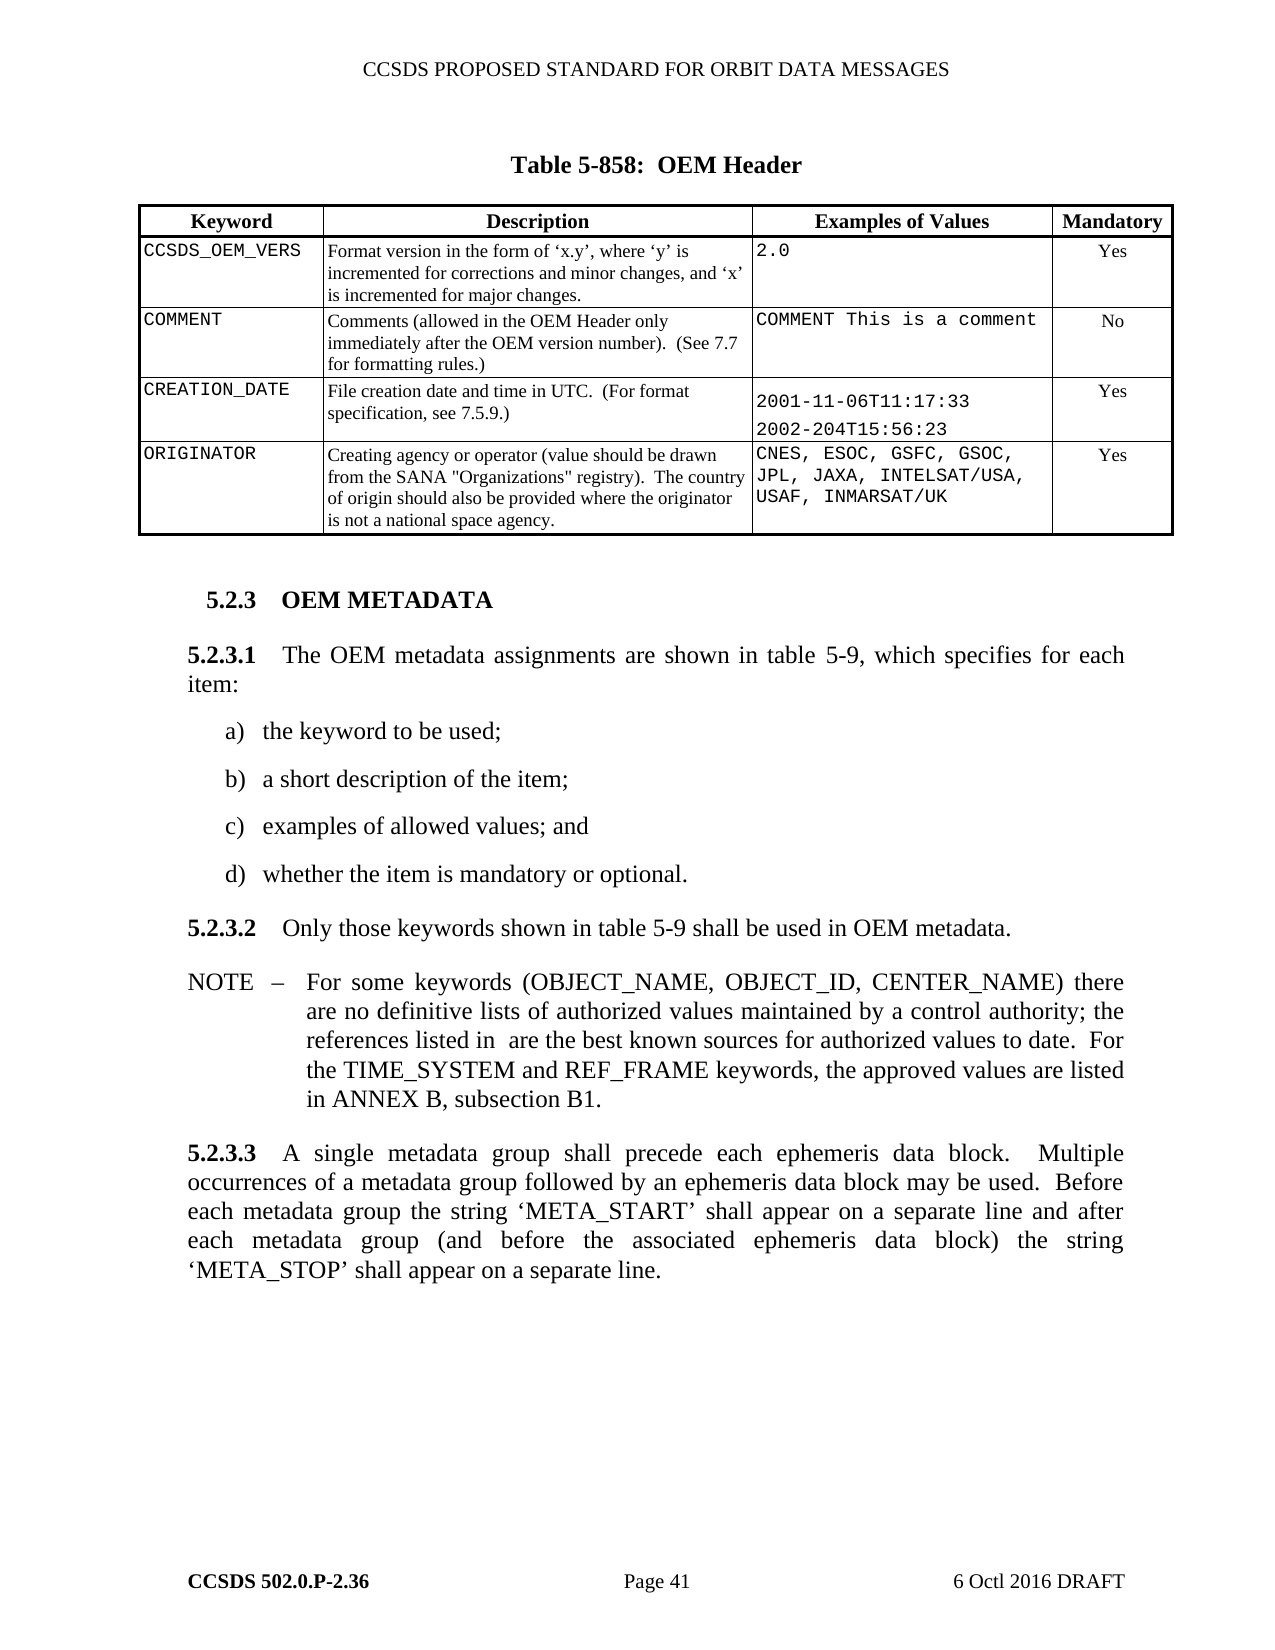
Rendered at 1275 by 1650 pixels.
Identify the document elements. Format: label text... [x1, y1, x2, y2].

table_cell Creating agency or operator (value should be drawn from the SANA "Organizations" registry). The country of origin should also be provided where the originator is not a national space agency. [324, 442, 752, 532]
table_cell 2001-11-06T11:17:33 2002-204T15:56:23 [753, 378, 1052, 441]
table_cell Comments (allowed in the OEM Header only immediately after the OEM version number). (See 7.7 for formatting rules.) [324, 308, 752, 377]
table_cell 2.0 [753, 238, 1052, 307]
table_header Examples of Values [753, 207, 1052, 235]
table_cell CCSDS_OEM_VERS [141, 238, 323, 307]
table_cell CNES, ESOC, GSFC, GSOC, JPL, JAXA, INTELSAT/USA, USAF, INMARSAT/UK [753, 442, 1052, 532]
table_cell COMMENT [141, 308, 323, 377]
text A single metadata group shall precede each ephemeris data block. Multiple occurrences of a metadata group followed by an ephemeris data block may be used. Before each metadata group the string ‘META_START’ shall appear on a separate line and after each metadata group (and before the associated ephemeris data block) the string ‘META_STOP’ shall appear on a separate line. [187, 1138, 1125, 1283]
subtitle OEM Metadata [206, 586, 1125, 614]
table_cell ORIGINATOR [141, 442, 323, 532]
table_cell COMMENT This is a comment [753, 308, 1052, 377]
list examples of allowed values; and [225, 811, 1125, 840]
table_cell No [1053, 308, 1171, 377]
table_cell File creation date and time in UTC. (For format specification, see 7.5.9.) [324, 378, 752, 441]
table_header Description [324, 207, 752, 235]
table_header Keyword [141, 207, 323, 235]
text NOTE – For some keywords (OBJECT_NAME, OBJECT_ID, CENTER_NAME) there are no definitive lists of authorized values maintained by a control authority; the references listed in 0 are the best known sources for authorized values to date. For the TIME_SYSTEM and REF_FRAME keywords, the approved values are listed in ANNEX B, subsection B1. [187, 967, 1125, 1113]
table_header Mandatory [1053, 207, 1171, 235]
list a short description of the item; [225, 764, 1125, 793]
list whether the item is mandatory or optional. [225, 859, 1125, 888]
table_cell Format version in the form of ‘x.y’, where ‘y’ is incremented for corrections and minor changes, and ‘x’ is incremented for major changes. [324, 238, 752, 307]
list the keyword to be used; [225, 716, 1125, 745]
table_cell Yes [1053, 378, 1171, 441]
table_cell CREATION_DATE [141, 378, 323, 441]
table_cell Yes [1053, 238, 1171, 307]
table_cell Yes [1053, 442, 1171, 532]
